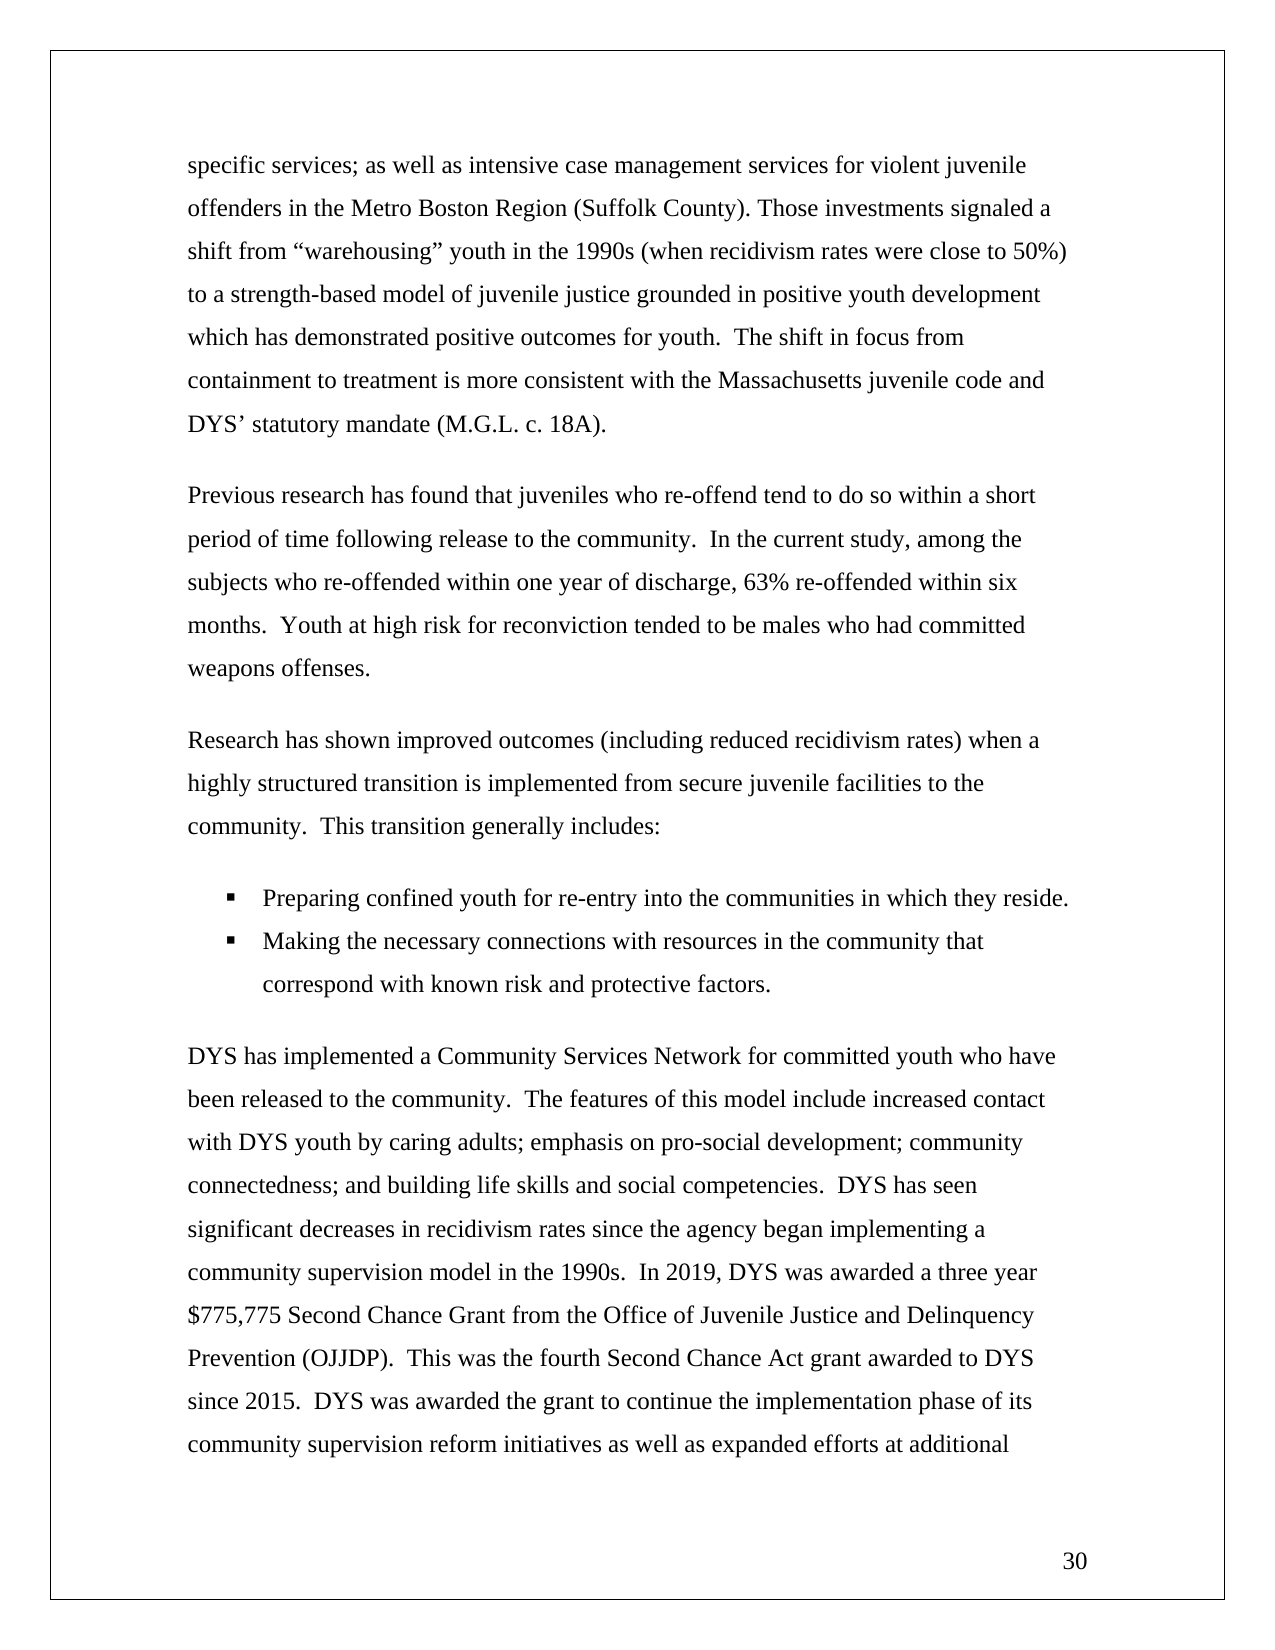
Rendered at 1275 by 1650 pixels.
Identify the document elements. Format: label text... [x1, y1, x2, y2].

text Previous research has found that juveniles who re-offend tend to do so within a short period of time following release to the community. In the current study, among the subjects who re-offended within one year of discharge, 63% re-offended within six months. Youth at high risk for reconviction tended to be males who had committed weapons offenses. [187, 481, 1087, 682]
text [187, 150, 1087, 437]
list Making the necessary connections with resources in the community that correspond with known risk and protective factors. [225, 926, 1087, 998]
text Research has shown improved outcomes (including reduced recidivism rates) when a highly structured transition is implemented from secure juvenile facilities to the community. This transition generally includes: [187, 725, 1087, 840]
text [187, 1041, 1087, 1458]
list Preparing confined youth for re-entry into the communities in which they reside. [225, 883, 1087, 912]
